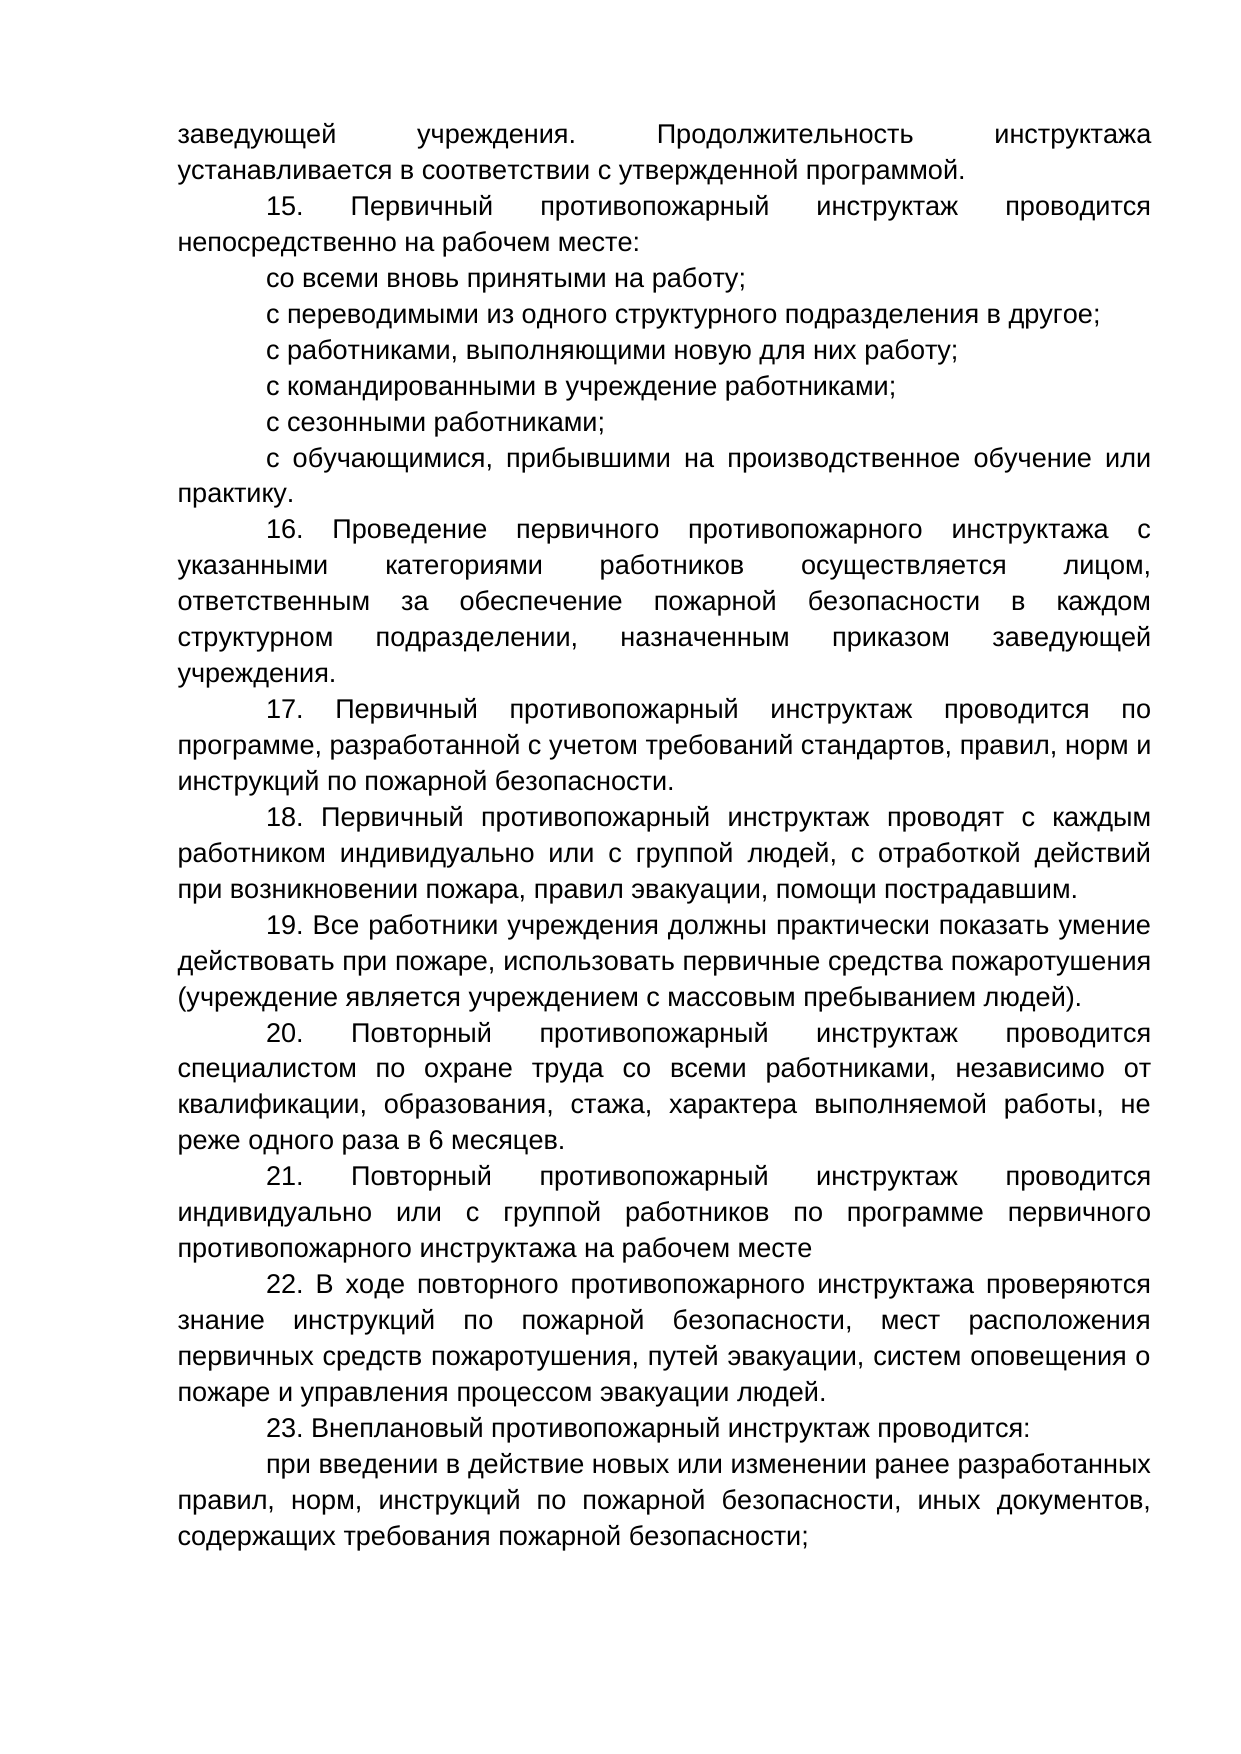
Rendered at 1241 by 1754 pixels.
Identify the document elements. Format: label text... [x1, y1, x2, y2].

text 22. В ходе повторного противопожарного инструктажа проверяются знание инструкций по пожарной безопасности, мест расположения первичных средств пожаротушения, путей эвакуации, систем оповещения о пожаре и управления процессом эвакуации людей. [177, 1268, 1152, 1407]
text 18. Первичный противопожарный инструктаж проводят с каждым работником индивидуально или с группой людей, с отработкой действий при возникновении пожара, правил эвакуации, помощи пострадавшим. [177, 801, 1152, 904]
text 16. Проведение первичного противопожарного инструктажа с указанными категориями работников осуществляется лицом, ответственным за обеспечение пожарной безопасности в каждом структурном подразделении, назначенным приказом заведующей учреждения. [177, 513, 1152, 688]
text 19. Все работники учреждения должны практически показать умение действовать при пожаре, использовать первичные средства пожаротушения (учреждение является учреждением с массовым пребыванием людей). [177, 909, 1152, 1012]
text при введении в действие новых или изменении ранее разработанных правил, норм, инструкций по пожарной безопасности, иных документов, содержащих требования пожарной безопасности; [177, 1448, 1152, 1551]
text с работниками, выполняющими новую для них работу; [177, 334, 1152, 365]
text с обучающимися, прибывшими на производственное обучение или практику. [177, 442, 1152, 509]
text с командированными в учреждение работниками; [177, 370, 1152, 401]
text 23. Внеплановый противопожарный инструктаж проводится: [177, 1412, 1152, 1443]
text 21. Повторный противопожарный инструктаж проводится индивидуально или с группой работников по программе первичного противопожарного инструктажа на рабочем месте [177, 1160, 1152, 1263]
text 15. Первичный противопожарный инструктаж проводится непосредственно на рабочем месте: [177, 190, 1152, 257]
text 17. Первичный противопожарный инструктаж проводится по программе, разработанной с учетом требований стандартов, правил, норм и инструкций по пожарной безопасности. [177, 693, 1152, 796]
text со всеми вновь принятыми на работу; [177, 262, 1152, 293]
text 20. Повторный противопожарный инструктаж проводится специалистом по охране труда со всеми работниками, независимо от квалификации, образования, стажа, характера выполняемой работы, не реже одного раза в 6 месяцев. [177, 1017, 1152, 1156]
text с сезонными работниками; [177, 406, 1152, 437]
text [177, 118, 1152, 185]
text с переводимыми из одного структурного подразделения в другое; [177, 298, 1152, 329]
